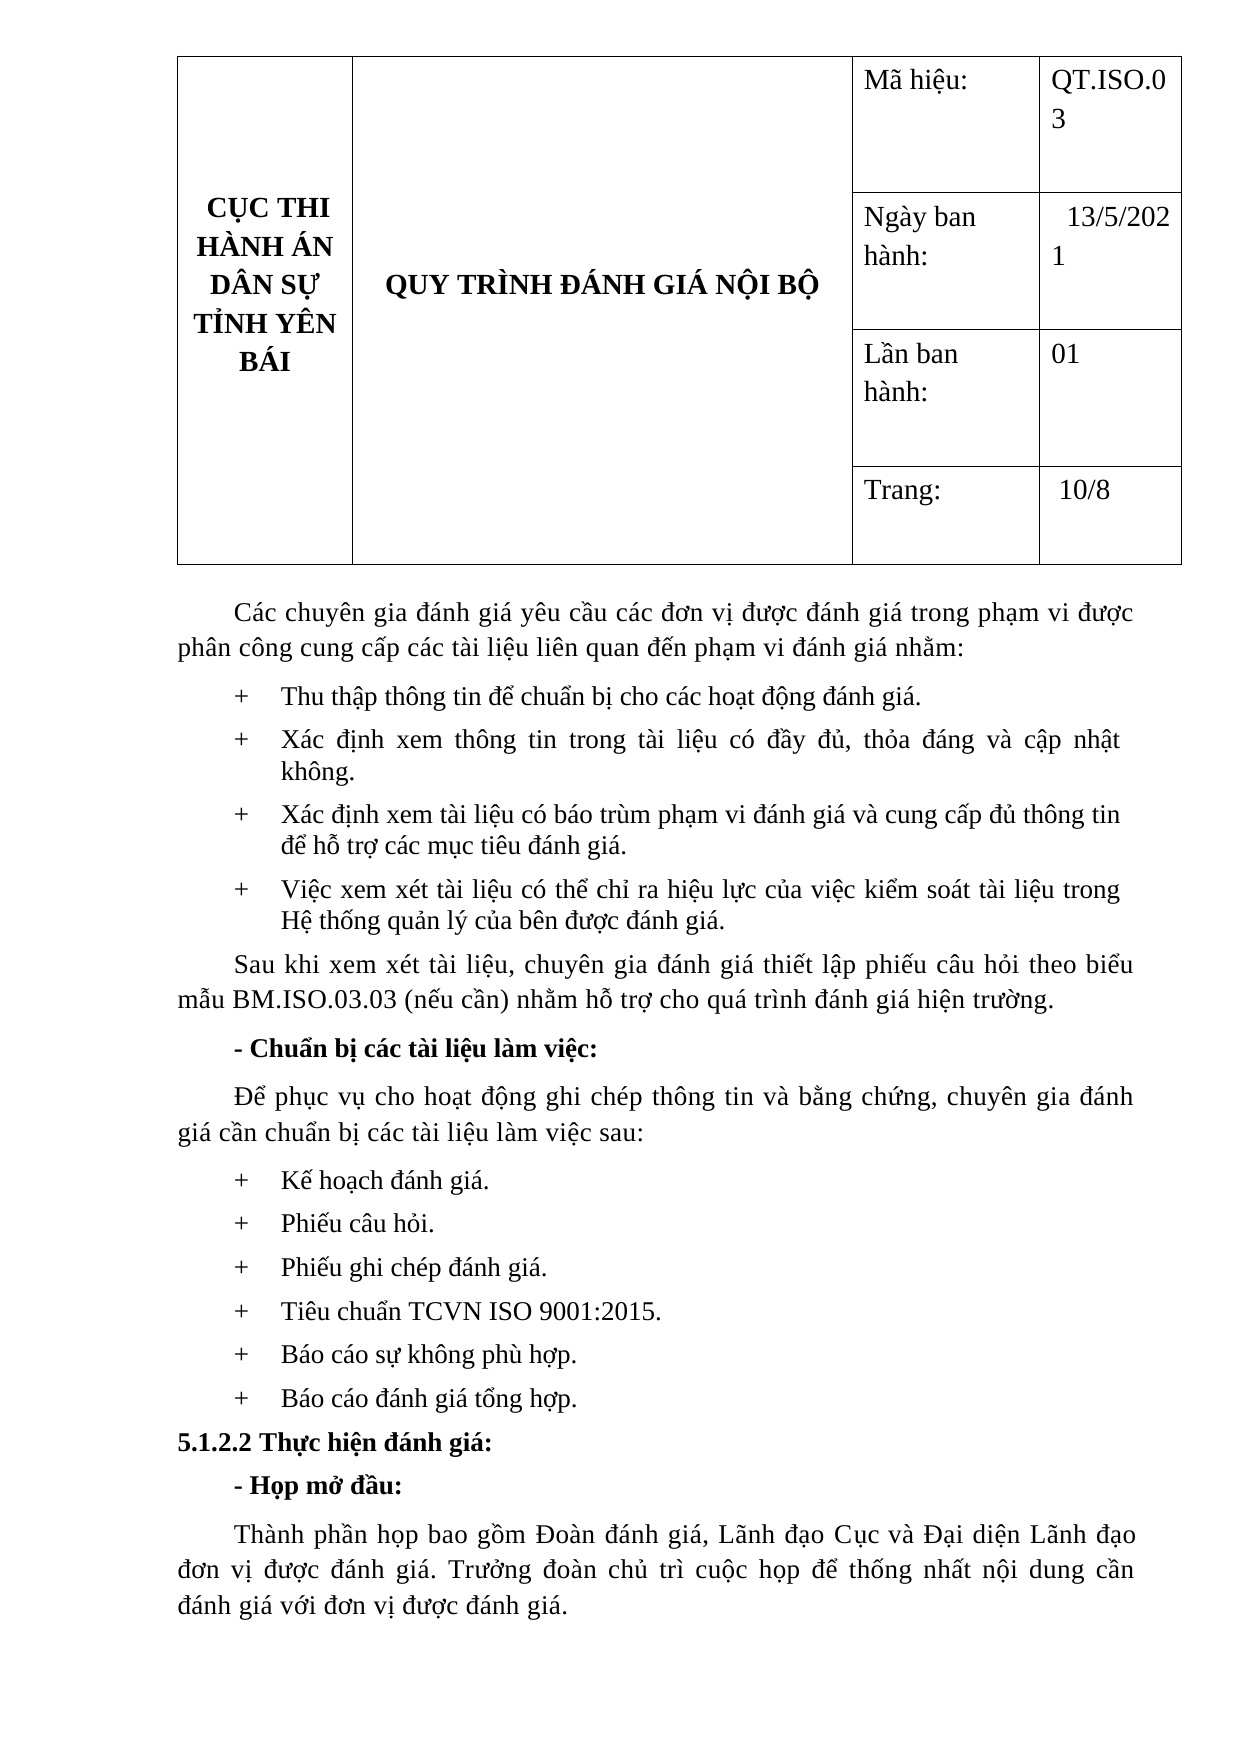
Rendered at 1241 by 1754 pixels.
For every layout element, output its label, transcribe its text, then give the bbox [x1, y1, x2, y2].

text - Họp mở đầu: [177, 1469, 1137, 1501]
text Sau khi xem xét tài liệu, chuyên gia đánh giá thiết lập phiếu câu hỏi theo biểu mẫu BM.ISO.03.03 (nếu cần) nhằm hỗ trợ cho quá trình đánh giá hiện trường. [177, 948, 1136, 1015]
text Các chuyên gia đánh giá yêu cầu các đơn vị được đánh giá trong phạm vi được phân công cung cấp các tài liệu liên quan đến phạm vi đánh giá nhằm: [177, 596, 1136, 663]
list Xác định xem thông tin trong tài liệu có đầy đủ, thỏa đáng và cập nhật không. [233, 723, 1122, 786]
text Để phục vụ cho hoạt động ghi chép thông tin và bằng chứng, chuyên gia đánh giá cần chuẩn bị các tài liệu làm việc sau: [177, 1080, 1136, 1147]
list Tiêu chuẩn TCVN ISO 9001:2015. [233, 1295, 1122, 1326]
list Xác định xem tài liệu có báo trùm phạm vi đánh giá và cung cấp đủ thông tin để hỗ trợ các mục tiêu đánh giá. [233, 798, 1122, 861]
text - Chuẩn bị các tài liệu làm việc: [177, 1032, 1137, 1063]
list Thu thập thông tin để chuẩn bị cho các hoạt động đánh giá. [233, 680, 1122, 711]
list Báo cáo sự không phù hợp. [233, 1338, 1122, 1370]
list Phiếu ghi chép đánh giá. [233, 1251, 1122, 1282]
text Thành phần họp bao gồm Đoàn đánh giá, Lãnh đạo Cục và Đại diện Lãnh đạo đơn vị được đánh giá. Trưởng đoàn chủ trì cuộc họp để thống nhất nội dung cần đánh giá với đơn vị được đánh giá. [177, 1518, 1136, 1620]
list Báo cáo đánh giá tổng hợp. [233, 1382, 1122, 1413]
list Thực hiện đánh giá: [177, 1426, 1137, 1457]
list Việc xem xét tài liệu có thể chỉ ra hiệu lực của việc kiểm soát tài liệu trong Hệ thống quản lý của bên được đánh giá. [233, 873, 1122, 935]
list Phiếu câu hỏi. [233, 1208, 1122, 1239]
list Kế hoạch đánh giá. [233, 1164, 1122, 1195]
